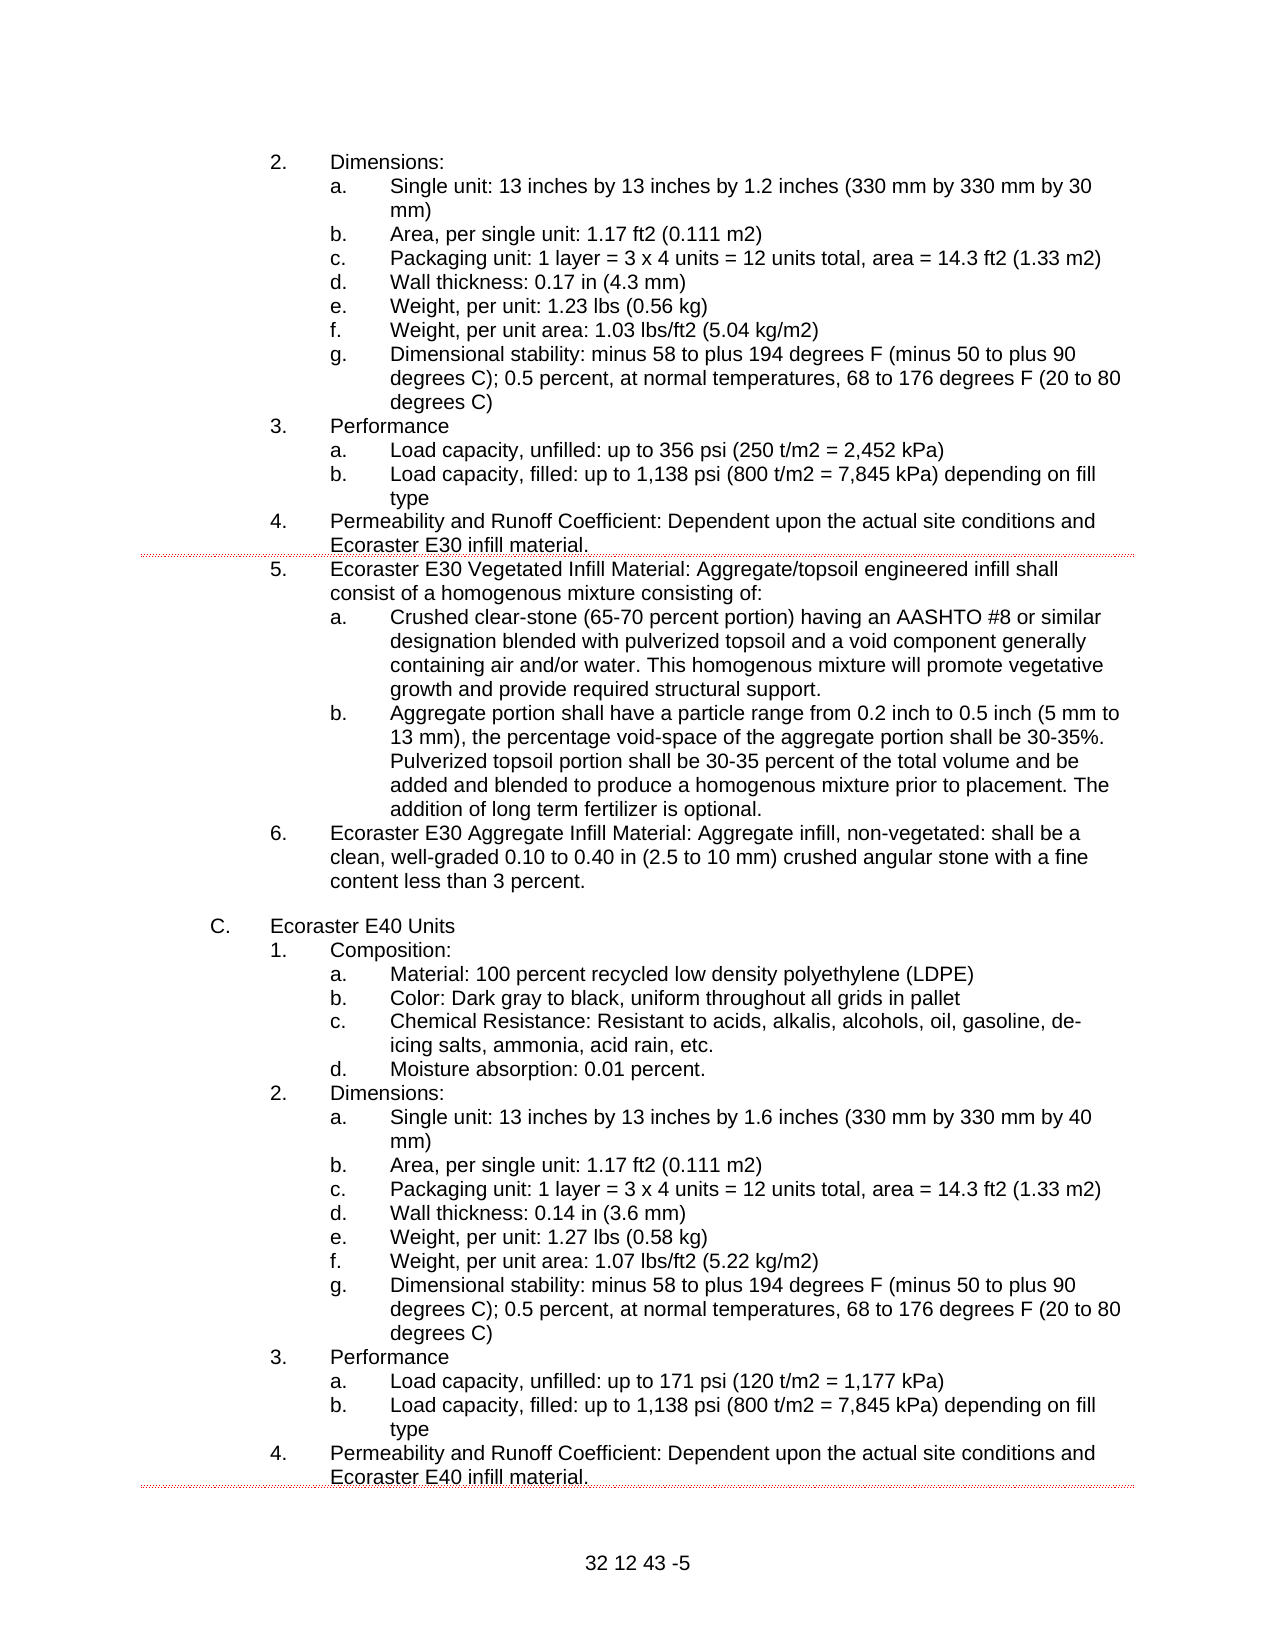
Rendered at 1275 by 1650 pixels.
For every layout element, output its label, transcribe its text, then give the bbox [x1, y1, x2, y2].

list Ecoraster E30 Aggregate Infill Material: Aggregate infill, non-vegetated: shall be a clean, well-graded 0.10 to 0.40 in (2.5 to 10 mm) crushed angular stone with a fine content less than 3 percent. [270, 821, 1125, 893]
list Weight, per unit area: 1.07 lbs/ft2 (5.22 kg/m2) [330, 1249, 1125, 1273]
list Permeability and Runoff Coefficient: Dependent upon the actual site conditions and Ecoraster E40 infill material. [270, 1441, 1125, 1488]
list Color: Dark gray to black, uniform throughout all grids in pallet [330, 985, 1125, 1009]
list Area, per single unit: 1.17 ft2 (0.111 m2) [330, 222, 1125, 246]
list Single unit: 13 inches by 13 inches by 1.2 inches (330 mm by 330 mm by 30 mm) [330, 174, 1125, 222]
list Performance [270, 413, 1125, 437]
list Aggregate portion shall have a particle range from 0.2 inch to 0.5 inch (5 mm to 13 mm), the percentage void-space of the aggregate portion shall be 30-35%. Pulverized topsoil portion shall be 30-35 percent of the total volume and be added and blended to produce a homogenous mixture prior to placement. The addition of long term fertilizer is optional. [330, 701, 1125, 821]
list Load capacity, filled: up to 1,138 psi (800 t/m2 = 7,845 kPa) depending on fill type [330, 461, 1125, 509]
list Crushed clear-stone (65-70 percent portion) having an AASHTO #8 or similar designation blended with pulverized topsoil and a void component generally containing air and/or water. This homogenous mixture will promote vegetative growth and provide required structural support. [330, 605, 1125, 701]
list Load capacity, unfilled: up to 356 psi (250 t/m2 = 2,452 kPa) [330, 437, 1125, 461]
list Dimensional stability: minus 58 to plus 194 degrees F (minus 50 to plus 90 degrees C); 0.5 percent, at normal temperatures, 68 to 176 degrees F (20 to 80 degrees C) [330, 342, 1125, 413]
list Permeability and Runoff Coefficient: Dependent upon the actual site conditions and Ecoraster E30 infill material. [270, 509, 1125, 557]
list Packaging unit: 1 layer = 3 x 4 units = 12 units total, area = 14.3 ft2 (1.33 m2) [330, 1177, 1125, 1201]
list Ecoraster E40 Units [210, 913, 1125, 937]
list Packaging unit: 1 layer = 3 x 4 units = 12 units total, area = 14.3 ft2 (1.33 m2) [330, 246, 1125, 270]
list Single unit: 13 inches by 13 inches by 1.6 inches (330 mm by 330 mm by 40 mm) [330, 1105, 1125, 1153]
list Chemical Resistance: Resistant to acids, alkalis, alcohols, oil, gasoline, de-icing salts, ammonia, acid rain, etc. [330, 1009, 1125, 1057]
list Weight, per unit: 1.23 lbs (0.56 kg) [330, 294, 1125, 318]
list Dimensions: [270, 150, 1125, 174]
list Load capacity, unfilled: up to 171 psi (120 t/m2 = 1,177 kPa) [330, 1369, 1125, 1393]
list Material: 100 percent recycled low density polyethylene (LDPE) [330, 961, 1125, 985]
list Composition: [270, 937, 1125, 961]
list Ecoraster E30 Vegetated Infill Material: Aggregate/topsoil engineered infill shall consist of a homogenous mixture consisting of: [270, 557, 1125, 605]
list Wall thickness: 0.14 in (3.6 mm) [330, 1201, 1125, 1225]
list Dimensional stability: minus 58 to plus 194 degrees F (minus 50 to plus 90 degrees C); 0.5 percent, at normal temperatures, 68 to 176 degrees F (20 to 80 degrees C) [330, 1273, 1125, 1345]
list Load capacity, filled: up to 1,138 psi (800 t/m2 = 7,845 kPa) depending on fill type [330, 1393, 1125, 1441]
list Weight, per unit: 1.27 lbs (0.58 kg) [330, 1225, 1125, 1249]
list Performance [270, 1345, 1125, 1369]
list Moisture absorption: 0.01 percent. [330, 1057, 1125, 1081]
list Dimensions: [270, 1081, 1125, 1105]
list Weight, per unit area: 1.03 lbs/ft2 (5.04 kg/m2) [330, 318, 1125, 342]
list Wall thickness: 0.17 in (4.3 mm) [330, 270, 1125, 294]
list Area, per single unit: 1.17 ft2 (0.111 m2) [330, 1153, 1125, 1177]
